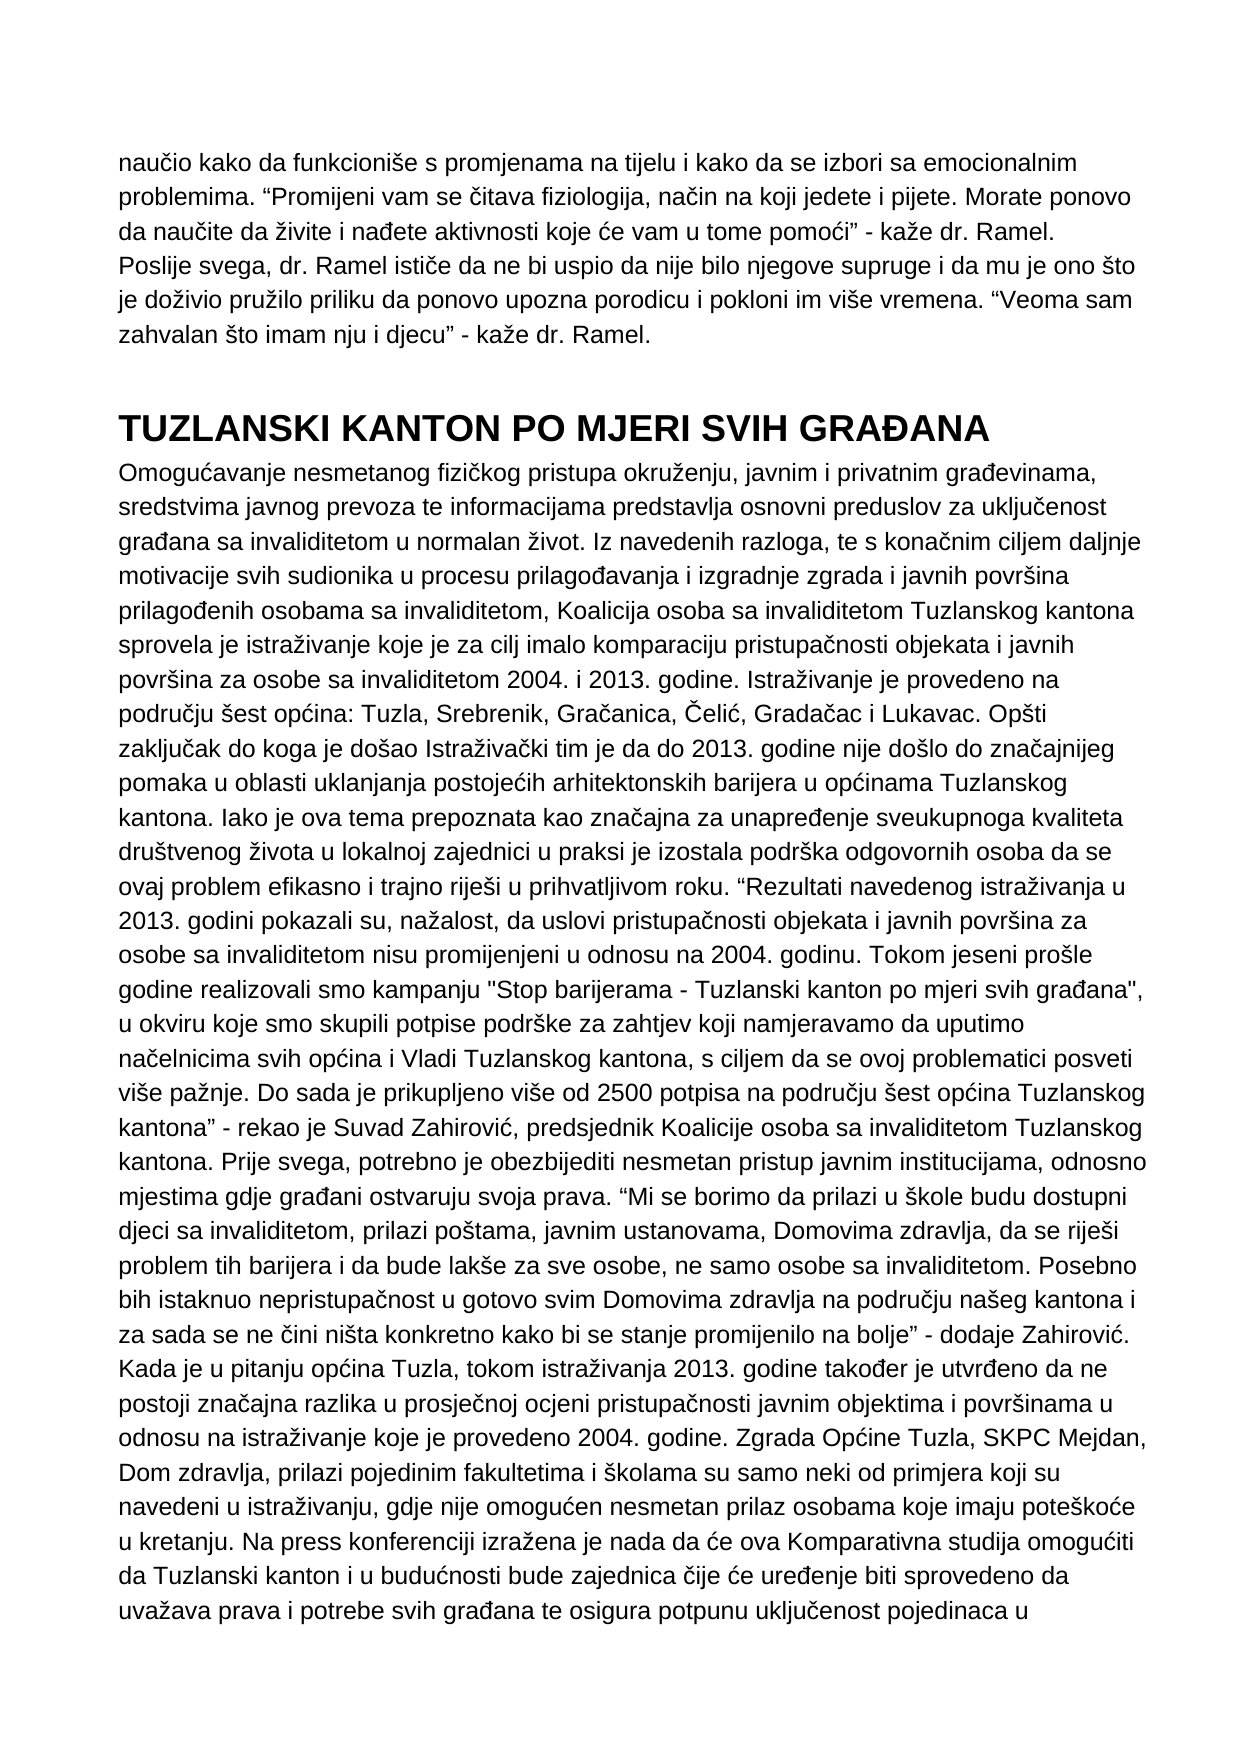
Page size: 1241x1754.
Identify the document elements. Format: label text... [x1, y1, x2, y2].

text tuzlanski kanton po mjeri svih građana [118, 406, 1152, 449]
text Poslije svega, dr. Ramel ističe da ne bi uspio da nije bilo njegove supruge i da mu je ono što je doživio pružilo priliku da ponovo upozna porodicu i pokloni im više vremena. “Veoma sam zahvalan što imam nju i djecu” - kaže dr. Ramel. [118, 251, 1152, 349]
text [118, 458, 1152, 1624]
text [118, 148, 1152, 245]
